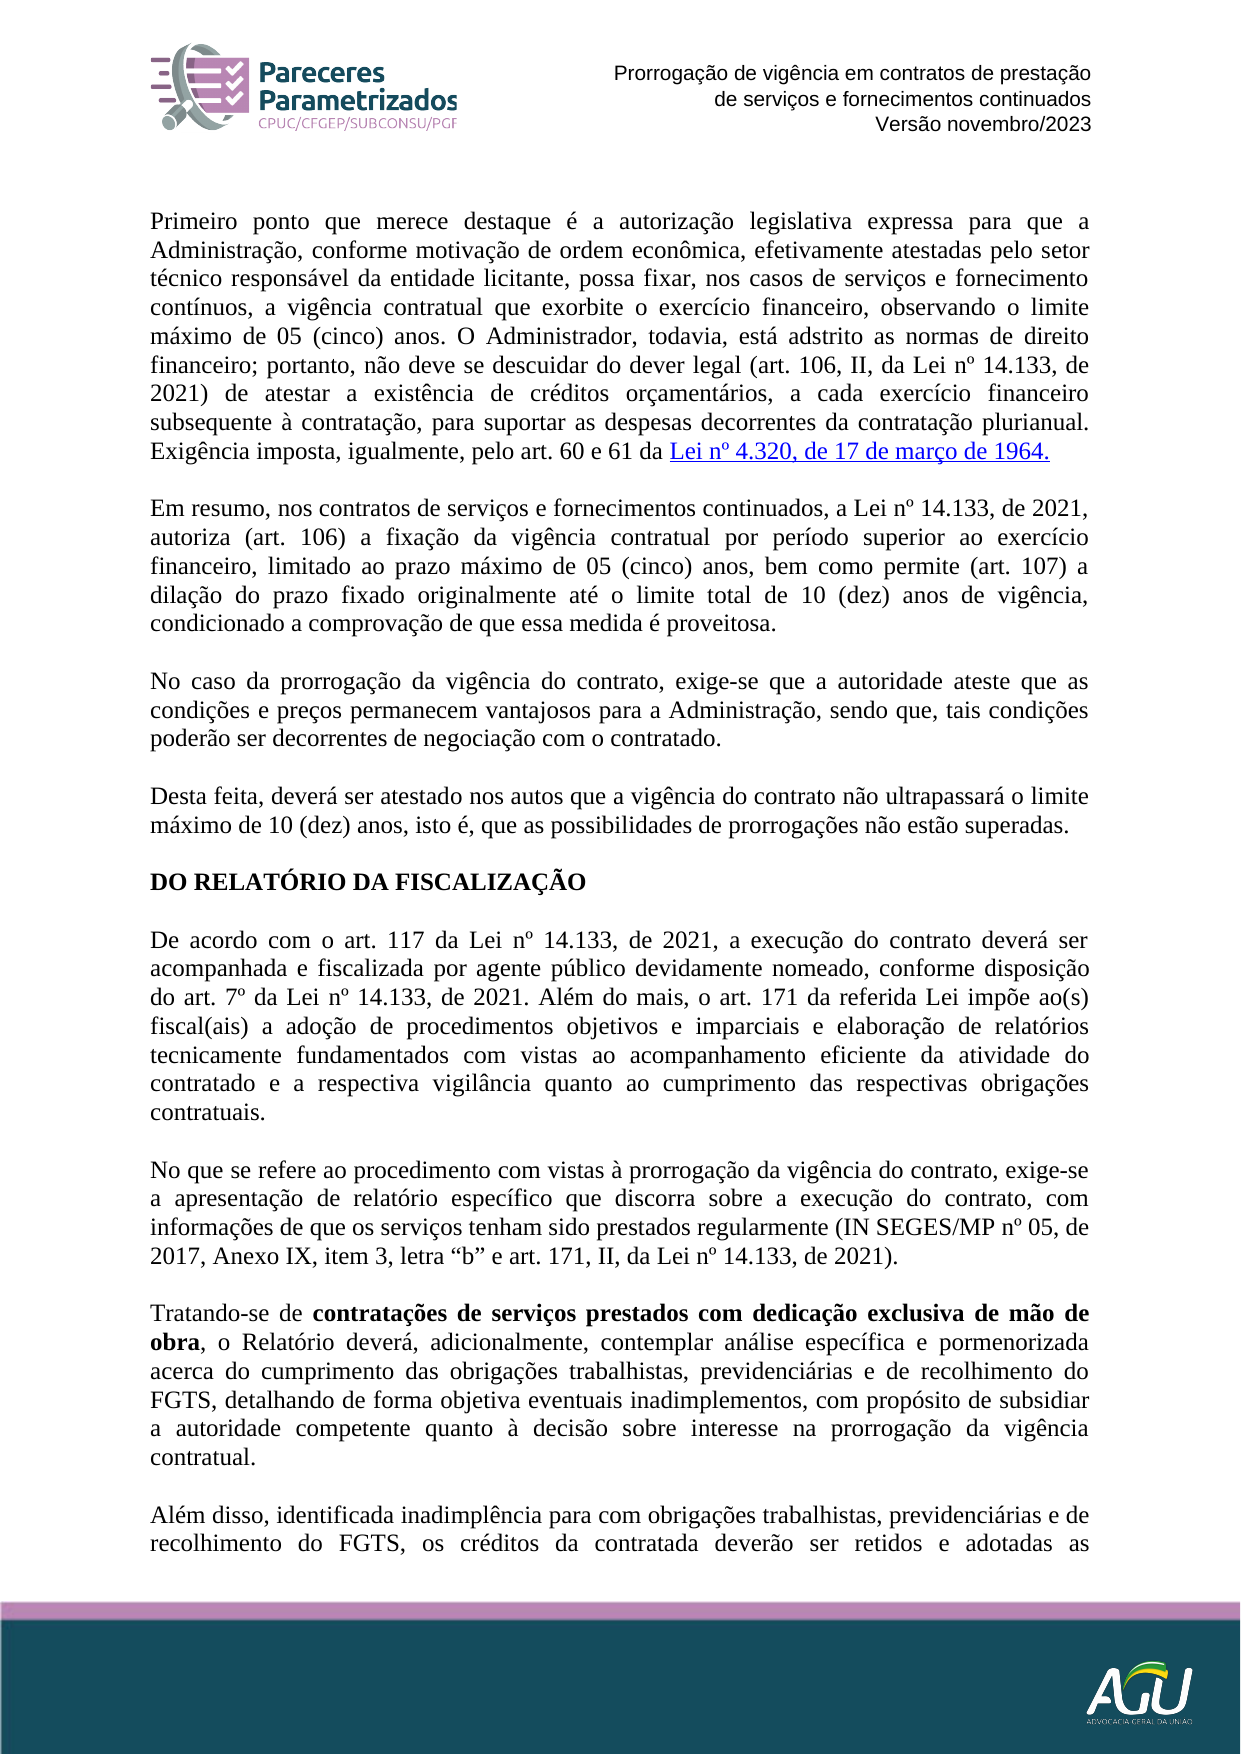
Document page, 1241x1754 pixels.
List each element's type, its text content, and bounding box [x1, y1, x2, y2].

text De acordo com o art. 117 da Lei nº 14.133, de 2021, a execução do contrato deverá ser acompanhada e fiscalizada por agente público devidamente nomeado, conforme disposição do art. 7º da Lei nº 14.133, de 2021. Além do mais, o art. 171 da referida Lei impõe ao(s) fiscal(ais) a adoção de procedimentos objetivos e imparciais e elaboração de relatórios tecnicamente fundamentados com vistas ao acompanhamento eficiente da atividade do contratado e a respectiva vigilância quanto ao cumprimento das respectivas obrigações contratuais. [150, 925, 1090, 1126]
text Tratando-se de contratações de serviços prestados com dedicação exclusiva de mão de obra, o Relatório deverá, adicionalmente, contemplar análise específica e pormenorizada acerca do cumprimento das obrigações trabalhistas, previdenciárias e de recolhimento do FGTS, detalhando de forma objetiva eventuais inadimplementos, com propósito de subsidiar a autoridade competente quanto à decisão sobre interesse na prorrogação da vigência contratual. [150, 1298, 1090, 1471]
text No que se refere ao procedimento com vistas à prorrogação da vigência do contrato, exige-se a apresentação de relatório específico que discorra sobre a execução do contrato, com informações de que os serviços tenham sido prestados regularmente (IN SEGES/MP nº 05, de 2017, Anexo IX, item 3, letra “b” e art. 171, II, da Lei nº 14.133, de 2021). [150, 1155, 1090, 1270]
picture [0, 1601, 1241, 1754]
picture [150, 42, 457, 133]
text Em resumo, nos contratos de serviços e fornecimentos continuados, a Lei nº 14.133, de 2021, autoriza (art. 106) a fixação da vigência contratual por período superior ao exercício financeiro, limitado ao prazo máximo de 05 (cinco) anos, bem como permite (art. 107) a dilação do prazo fixado originalmente até o limite total de 10 (dez) anos de vigência, condicionado a comprovação de que essa medida é proveitosa. [150, 493, 1090, 637]
text No caso da prorrogação da vigência do contrato, exige-se que a autoridade ateste que as condições e preços permanecem vantajosos para a Administração, sendo que, tais condições poderão ser decorrentes de negociação com o contratado. [150, 666, 1090, 752]
text DO RELATÓRIO DA FISCALIZAÇÃO [150, 867, 1090, 896]
text Desta feita, deverá ser atestado nos autos que a vigência do contrato não ultrapassará o limite máximo de 10 (dez) anos, isto é, que as possibilidades de prorrogações não estão superadas. [150, 781, 1090, 838]
text Primeiro ponto que merece destaque é a autorização legislativa expressa para que a Administração, conforme motivação de ordem econômica, efetivamente atestadas pelo setor técnico responsável da entidade licitante, possa fixar, nos casos de serviços e fornecimento contínuos, a vigência contratual que exorbite o exercício financeiro, observando o limite máximo de 05 (cinco) anos. O Administrador, todavia, está adstrito as normas de direito financeiro; portanto, não deve se descuidar do dever legal (art. 106, II, da Lei nº 14.133, de 2021) de atestar a existência de créditos orçamentários, a cada exercício financeiro subsequente à contratação, para suportar as despesas decorrentes da contratação plurianual. Exigência imposta, igualmente, pelo art. 60 e 61 da Lei nº 4.320, de 17 de março de 1964. [150, 206, 1090, 465]
